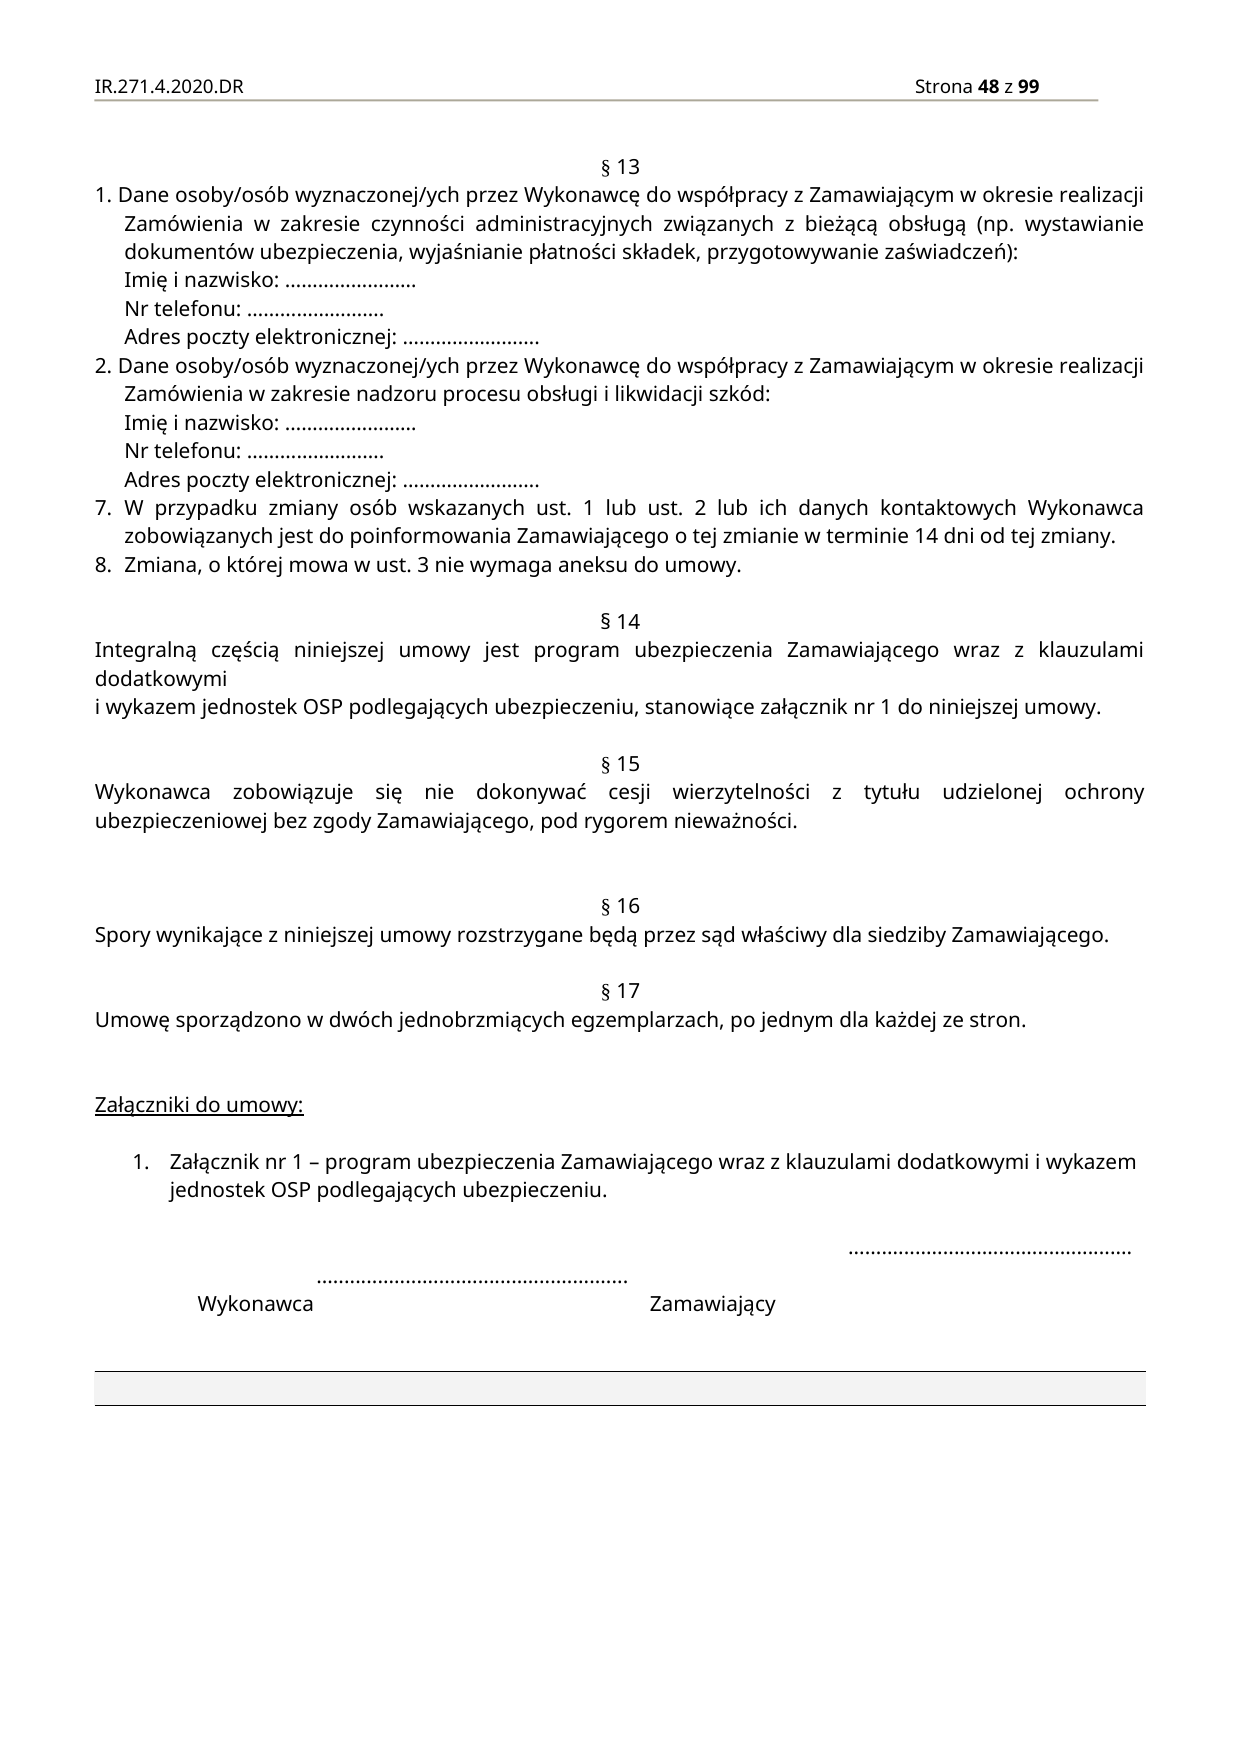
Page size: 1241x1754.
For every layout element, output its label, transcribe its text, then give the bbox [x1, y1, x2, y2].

text 15 [94, 749, 1146, 777]
text ................................................... ........................................................ [94, 1232, 1146, 1289]
list Nr telefonu: ……………………. [124, 294, 1146, 322]
list Adres poczty elektronicznej: ……………………. [124, 322, 1146, 351]
text Załączniki do umowy: [94, 1090, 1146, 1119]
list Załącznik nr 1 – program ubezpieczenia Zamawiającego wraz z klauzulami dodatkowymi i wykazem jednostek OSP podlegających ubezpieczeniu. [132, 1147, 1146, 1204]
list 2. Dane osoby/osób wyznaczonej/ych przez Wykonawcę do współpracy z Zamawiającym w okresie realizacji Zamówienia w zakresie nadzoru procesu obsługi i likwidacji szkód: [94, 351, 1146, 408]
text Integralną częścią niniejszej umowy jest program ubezpieczenia Zamawiającego wraz z klauzulami dodatkowymi i wykazem jednostek OSP podlegających ubezpieczeniu, stanowiące załącznik nr 1 do niniejszej umowy. [94, 635, 1146, 721]
text 17 [94, 977, 1146, 1005]
list Imię i nazwisko: …………………… [124, 408, 1146, 436]
list Zmiana, o której mowa w ust. 3 nie wymaga aneksu do umowy. [94, 550, 1146, 578]
text § 14 [94, 607, 1146, 635]
list W przypadku zmiany osób wskazanych ust. 1 lub ust. 2 lub ich danych kontaktowych Wykonawca zobowiązanych jest do poinformowania Zamawiającego o tej zmianie w terminie 14 dni od tej zmiany. [94, 493, 1146, 550]
list Nr telefonu: ……………………. [124, 436, 1146, 465]
text Wykonawca zobowiązuje się nie dokonywać cesji wierzytelności z tytułu udzielonej ochrony ubezpieczeniowej bez zgody Zamawiającego, pod rygorem nieważności. [94, 777, 1146, 834]
list Adres poczty elektronicznej: ……………………. [124, 465, 1146, 493]
text Umowę sporządzono w dwóch jednobrzmiących egzemplarzach, po jednym dla każdej ze stron. [94, 1005, 1146, 1033]
list Imię i nazwisko: …………………… [124, 266, 1146, 294]
list 1. Dane osoby/osób wyznaczonej/ych przez Wykonawcę do współpracy z Zamawiającym w okresie realizacji Zamówienia w zakresie czynności administracyjnych związanych z bieżącą obsługą (np. wystawianie dokumentów ubezpieczenia, wyjaśnianie płatności składek, przygotowywanie zaświadczeń): [94, 180, 1146, 266]
text 16 [94, 891, 1146, 920]
text 13 [94, 152, 1146, 180]
text Wykonawca Zamawiający [94, 1289, 1146, 1318]
text Spory wynikające z niniejszej umowy rozstrzygane będą przez sąd właściwy dla siedziby Zamawiającego. [94, 920, 1146, 948]
